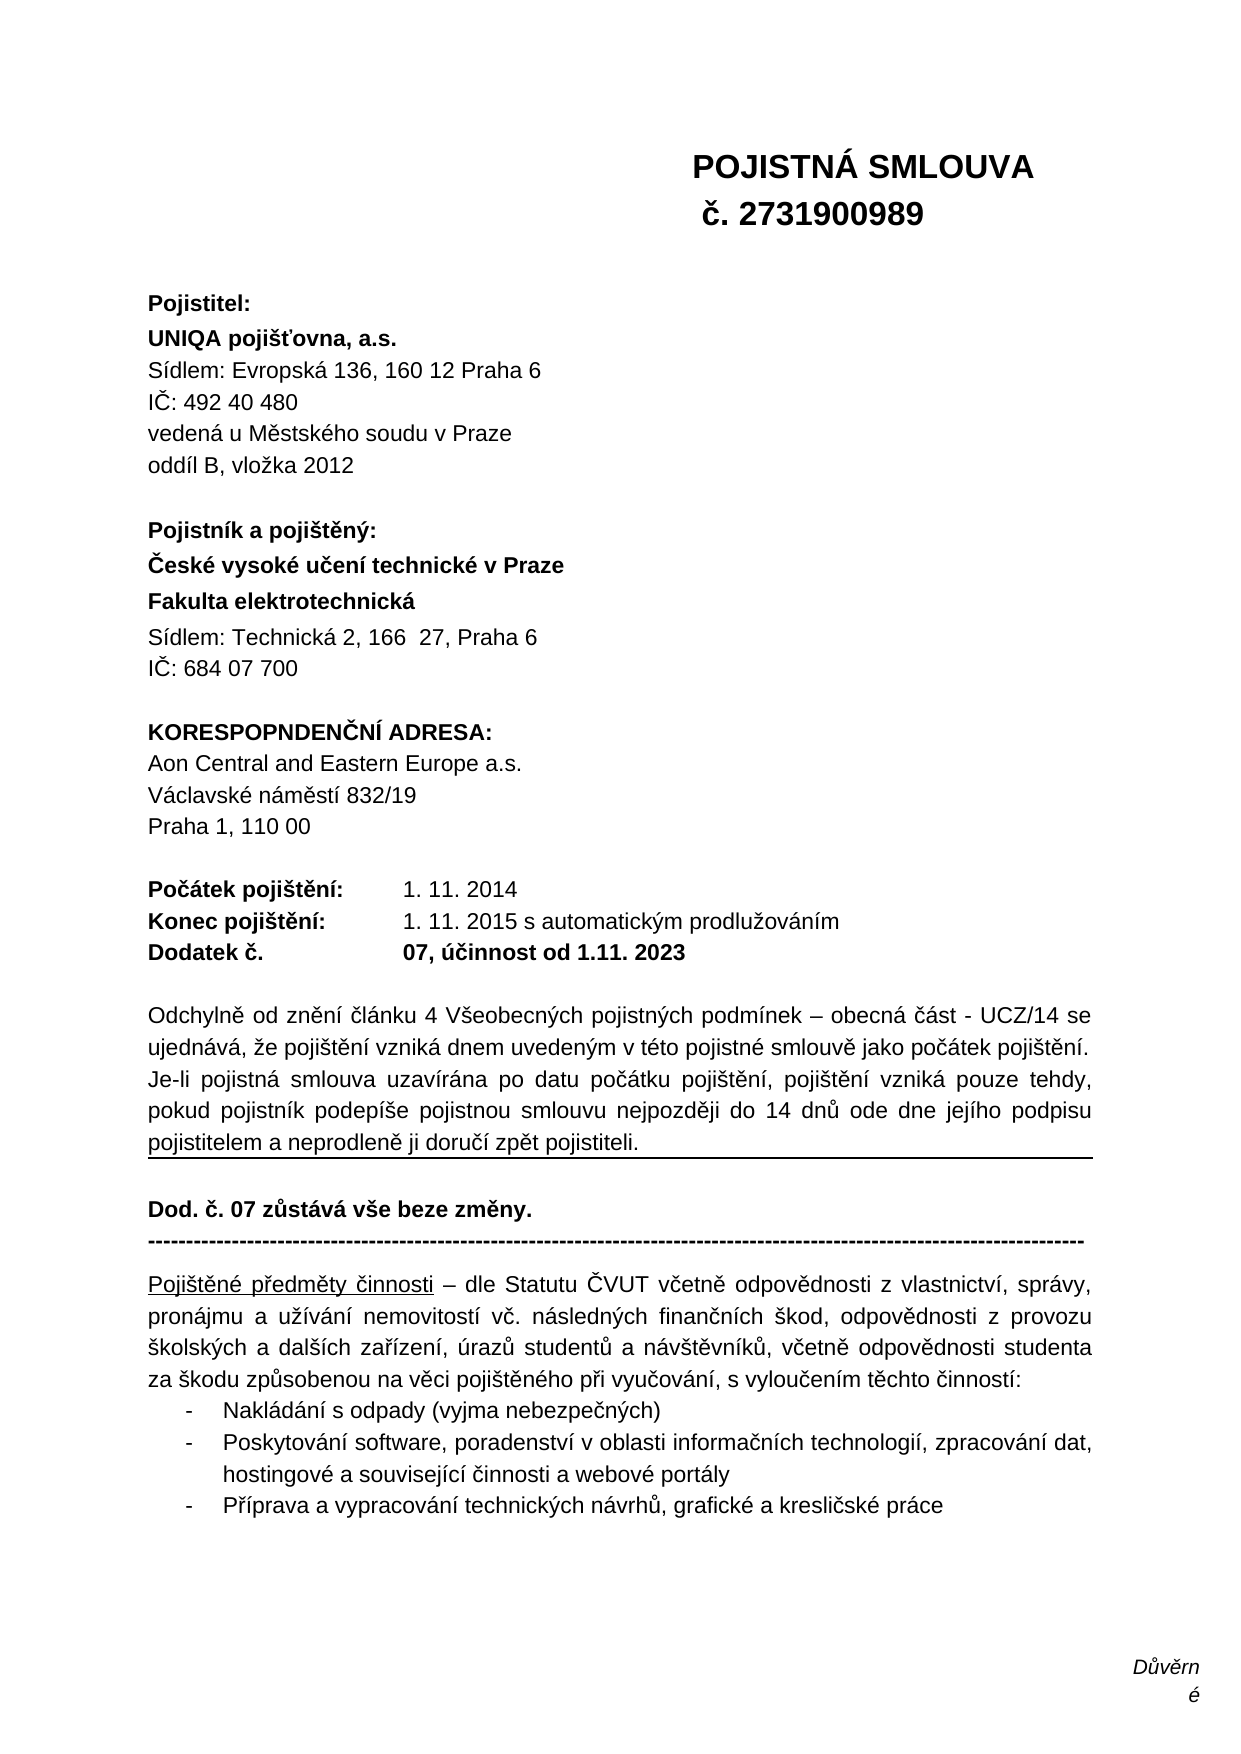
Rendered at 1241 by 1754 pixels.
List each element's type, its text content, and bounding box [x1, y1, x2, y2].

list Nakládání s odpady (vyjma nebezpečných) [185, 1397, 1093, 1424]
text KORESPOPNDENČNÍ ADRESA: [148, 718, 1093, 745]
list Poskytování software, poradenství v oblasti informačních technologií, zpracování dat, hostingové a související činnosti a webové portály [185, 1429, 1093, 1487]
text Počátek pojištění: 1. 11. 2014 [148, 876, 1093, 903]
text Pojistitel: [148, 290, 1093, 316]
text Praha 1, 110 00 [148, 813, 1093, 839]
text Konec pojištění: 1. 11. 2015 s automatickým prodlužováním [148, 908, 1093, 934]
text --------------------------------------------------------------------------------------------------------------------------- [148, 1227, 1093, 1253]
list Příprava a vypracování technických návrhů, grafické a kresličské práce [185, 1492, 1093, 1518]
text Pojištěné předměty činnosti – dle Statutu ČVUT včetně odpovědnosti z vlastnictví, správy, pronájmu a užívání nemovitostí vč. následných finančních škod, odpovědnosti z provozu školských a dalších zařízení, úrazů studentů a návštěvníků, včetně odpovědnosti studenta za škodu způsobenou na věci pojištěného při vyučování, s vyloučením těchto činností: [148, 1271, 1093, 1392]
text vedená u Městského soudu v Praze [148, 420, 1093, 446]
text Dod. č. 07 zůstává vše beze změny. [148, 1196, 1093, 1222]
text IČ: 492 40 480 [148, 388, 1093, 415]
text UNIQA pojišťovna, a.s. [148, 325, 1093, 352]
text Aon Central and Eastern Europe a.s. [148, 750, 1093, 776]
text Je-li pojistná smlouva uzavírána po datu počátku pojištění, pojištění vzniká pouze tehdy, pokud pojistník podepíše pojistnou smlouvu nejpozději do 14 dnů ode dne jejího podpisu pojistitelem a neprodleně ji doručí zpět pojistiteli. [148, 1066, 1093, 1157]
text Václavské náměstí 832/19 [148, 782, 1093, 808]
text Fakulta elektrotechnická [148, 588, 1093, 614]
text České vysoké učení technické v Praze [148, 552, 1093, 579]
text POJISTNÁ SMLOUVA [618, 148, 1093, 186]
text oddíl B, vložka 2012 [148, 452, 1093, 478]
text Sídlem: Evropská 136, 160 12 Praha 6 [148, 357, 1093, 383]
text Sídlem: Technická 2, 166 27, Praha 6 [148, 624, 1093, 650]
text IČ: 684 07 700 [148, 655, 1093, 682]
text Pojistník a pojištěný: [148, 517, 1093, 543]
text č. 2731900989 [692, 194, 1093, 232]
text Dodatek č. 07, účinnost od 1.11. 2023 [148, 939, 1093, 966]
text Odchylně od znění článku 4 Všeobecných pojistných podmínek – obecná část - UCZ/14 se ujednává, že pojištění vzniká dnem uvedeným v této pojistné smlouvě jako počátek pojištění. [148, 1002, 1093, 1060]
